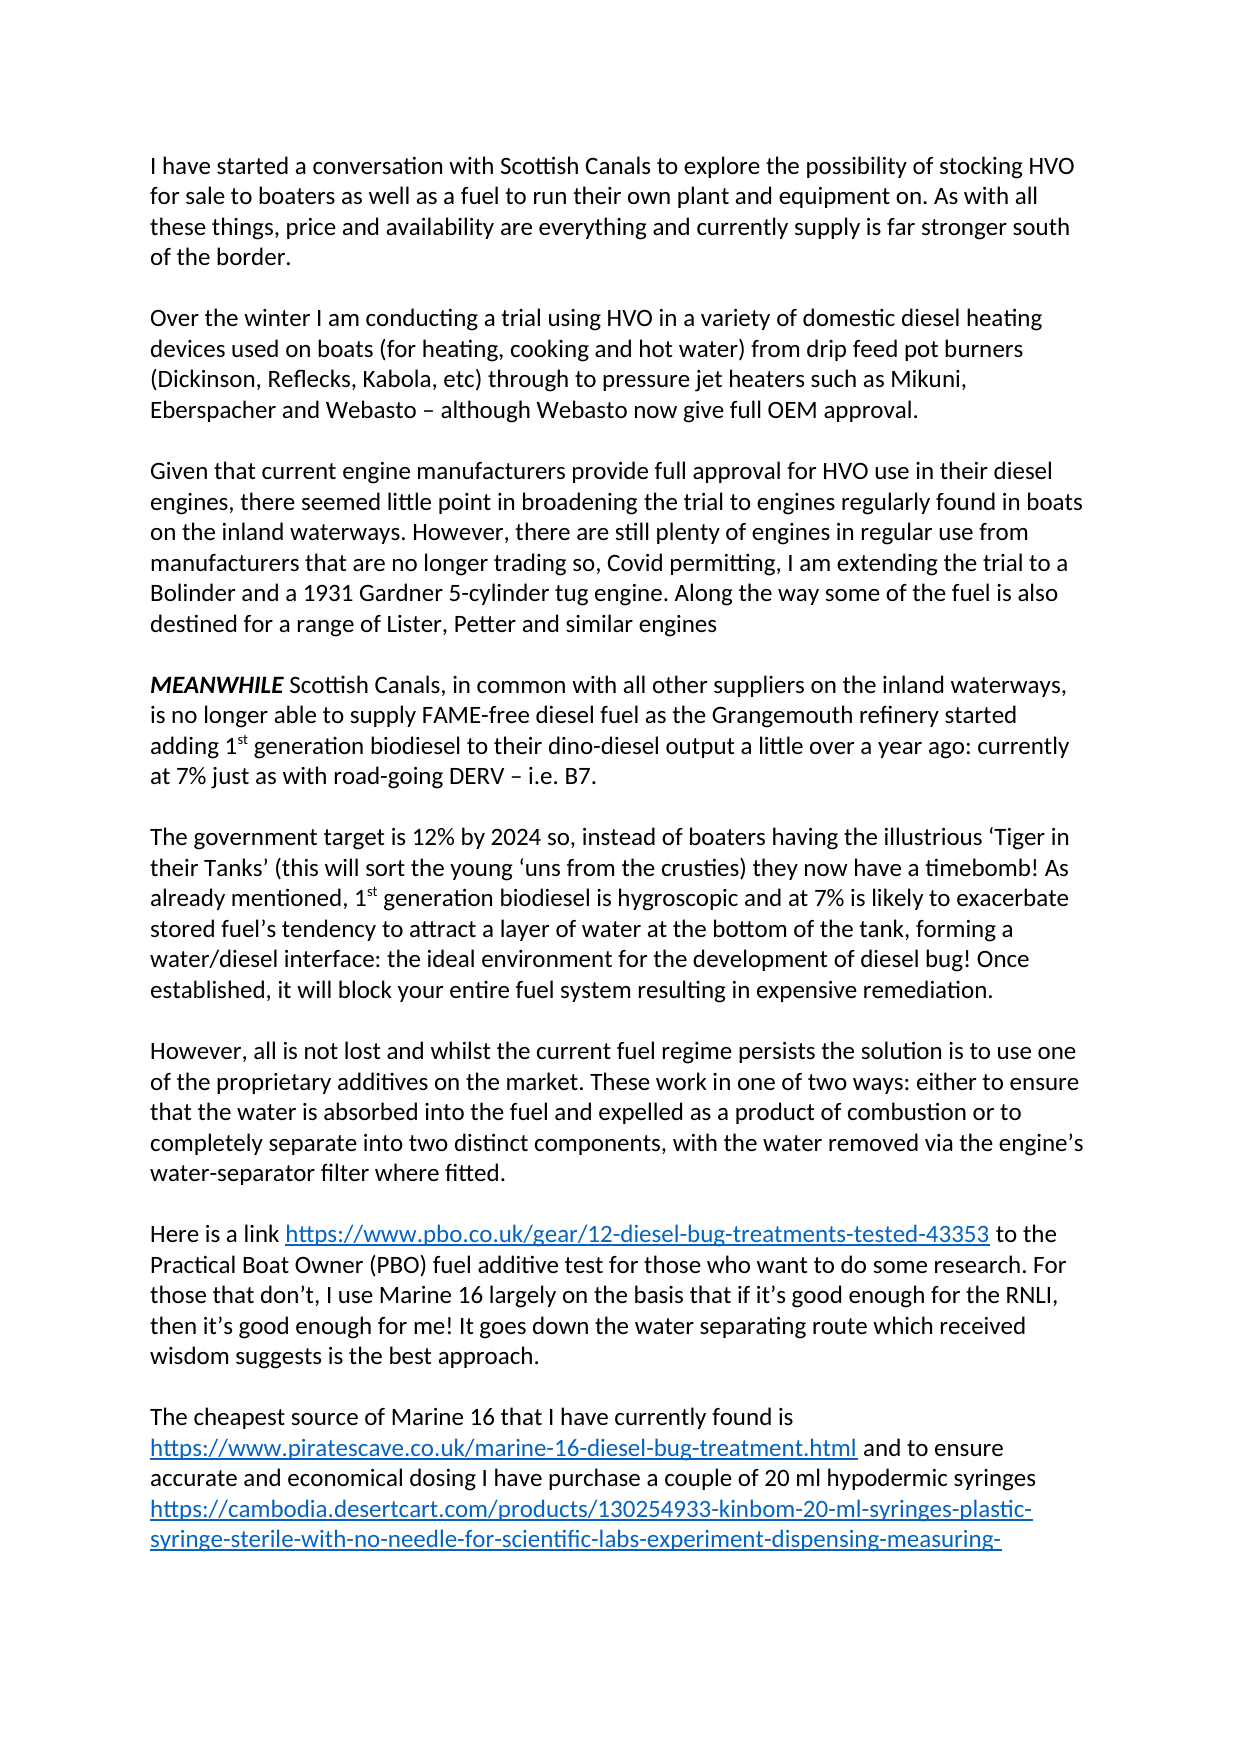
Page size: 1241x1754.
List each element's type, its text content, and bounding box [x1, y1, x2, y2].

text However, all is not lost and whilst the current fuel regime persists the solution is to use one of the proprietary additives on the market. These work in one of two ways: either to ensure that the water is absorbed into the fuel and expelled as a product of combustion or to completely separate into two distinct components, with the water removed via the engine’s water-separator filter where fitted. [150, 1035, 1090, 1188]
text MEANWHILE Scottish Canals, in common with all other suppliers on the inland waterways, is no longer able to supply FAME-free diesel fuel as the Grangemouth refinery started adding 1st generation biodiesel to their dino-diesel output a little over a year ago: currently at 7% just as with road-going DERV – i.e. B7. [150, 669, 1090, 791]
text Given that current engine manufacturers provide full approval for HVO use in their diesel engines, there seemed little point in broadening the trial to engines regularly found in boats on the inland waterways. However, there are still plenty of engines in regular use from manufacturers that are no longer trading so, Covid permitting, I am extending the trial to a Bolinder and a 1931 Gardner 5-cylinder tug engine. Along the way some of the fuel is also destined for a range of Lister, Petter and similar engines [150, 455, 1090, 638]
text Here is a link https://www.pbo.co.uk/gear/12-diesel-bug-treatments-tested-43353 to the Practical Boat Owner (PBO) fuel additive test for those who want to do some research. For those that don’t, I use Marine 16 largely on the basis that if it’s good enough for the RNLI, then it’s good enough for me! It goes down the water separating route which received wisdom suggests is the best approach. [150, 1218, 1090, 1371]
text I have started a conversation with Scottish Canals to explore the possibility of stocking HVO for sale to boaters as well as a fuel to run their own plant and equipment on. As with all these things, price and availability are everything and currently supply is far stronger south of the border. [150, 150, 1090, 272]
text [150, 1401, 1090, 1554]
text Over the winter I am conducting a trial using HVO in a variety of domestic diesel heating devices used on boats (for heating, cooking and hot water) from drip feed pot burners (Dickinson, Reflecks, Kabola, etc) through to pressure jet heaters such as Mikuni, Eberspacher and Webasto – although Webasto now give full OEM approval. [150, 303, 1090, 425]
text The government target is 12% by 2024 so, instead of boaters having the illustrious ‘Tiger in their Tanks’ (this will sort the young ‘uns from the crusties) they now have a timebomb! As already mentioned, 1st generation biodiesel is hygroscopic and at 7% is likely to exacerbate stored fuel’s tendency to attract a layer of water at the bottom of the tank, forming a water/diesel interface: the ideal environment for the development of diesel bug! Once established, it will block your entire fuel system resulting in expensive remediation. [150, 821, 1090, 1004]
